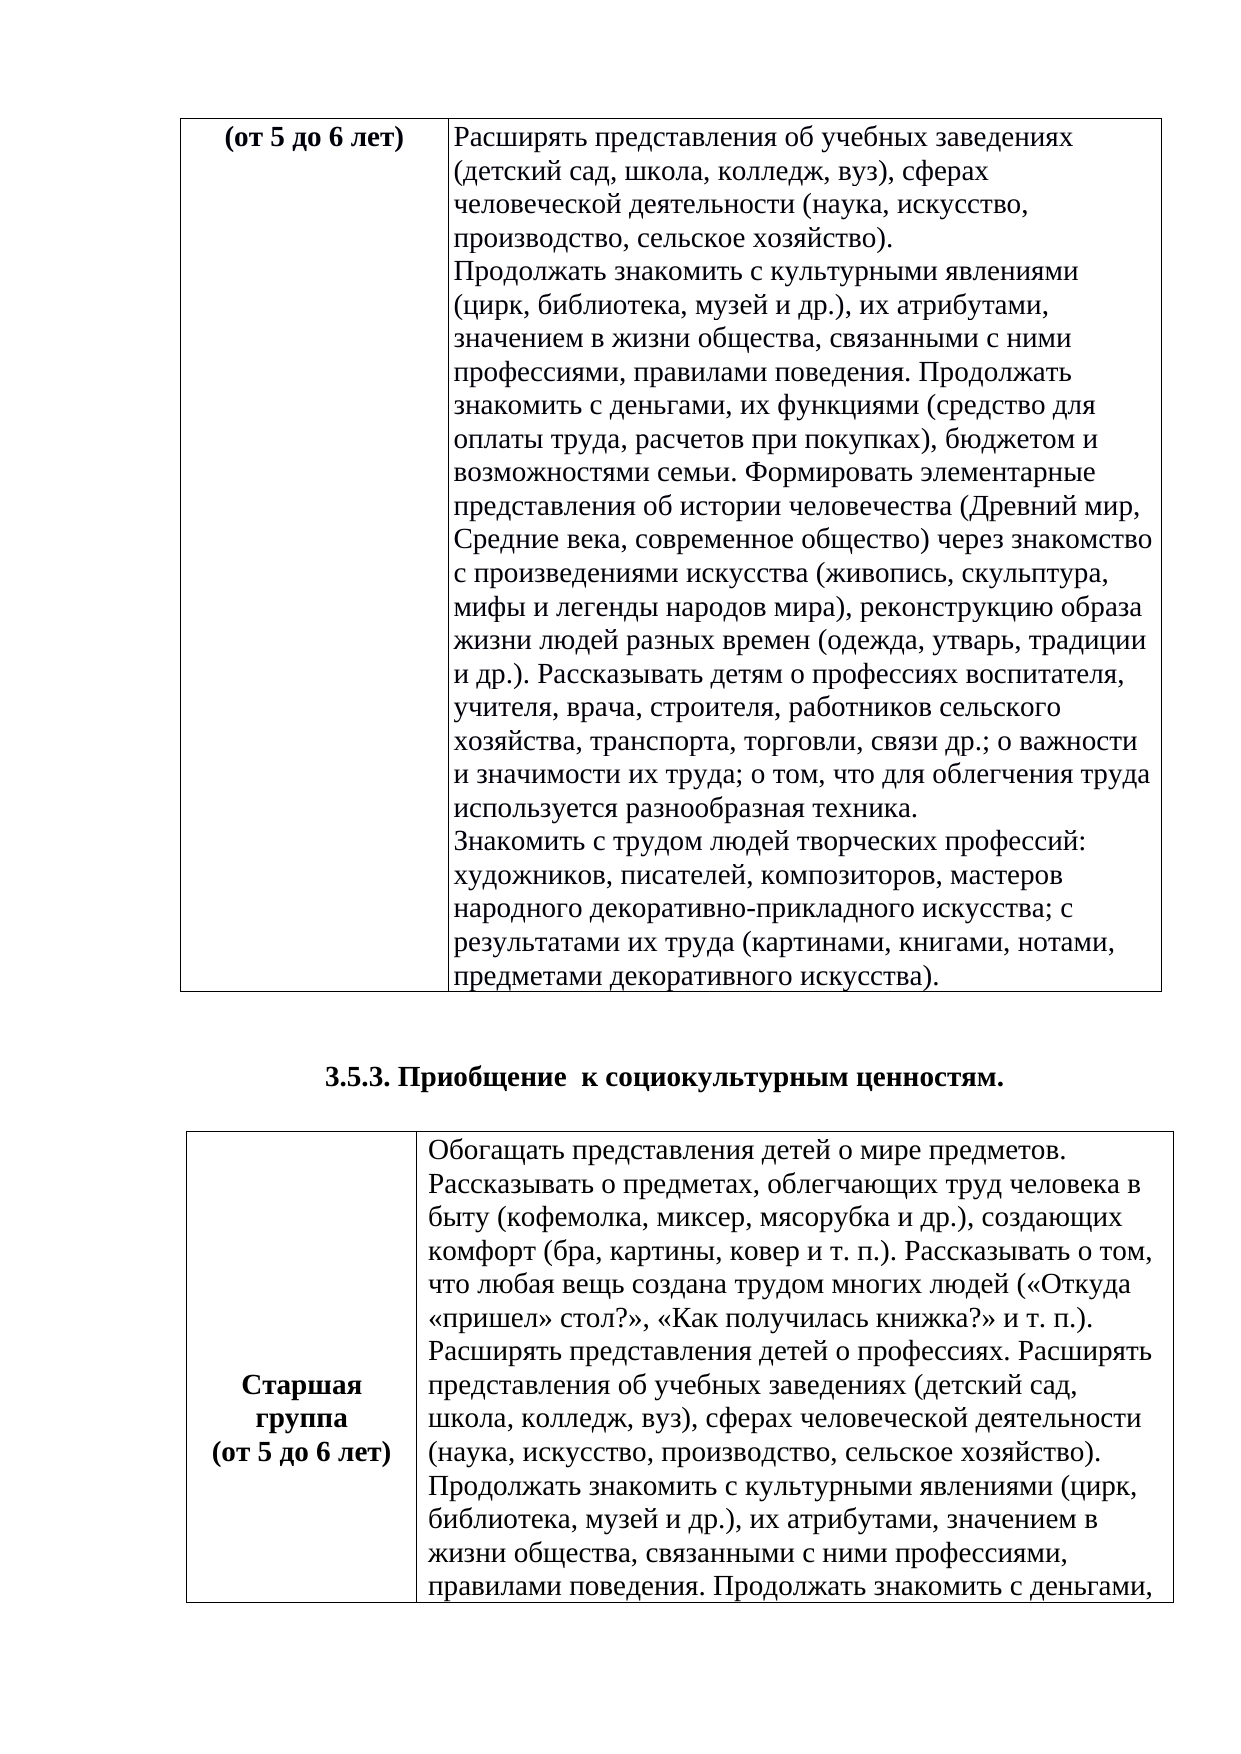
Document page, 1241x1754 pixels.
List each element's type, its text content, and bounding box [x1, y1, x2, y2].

text 3.5.3. Приобщение к социокультурным ценностям. [177, 1059, 1152, 1093]
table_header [417, 1132, 1173, 1602]
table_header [181, 119, 448, 991]
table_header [187, 1132, 416, 1602]
